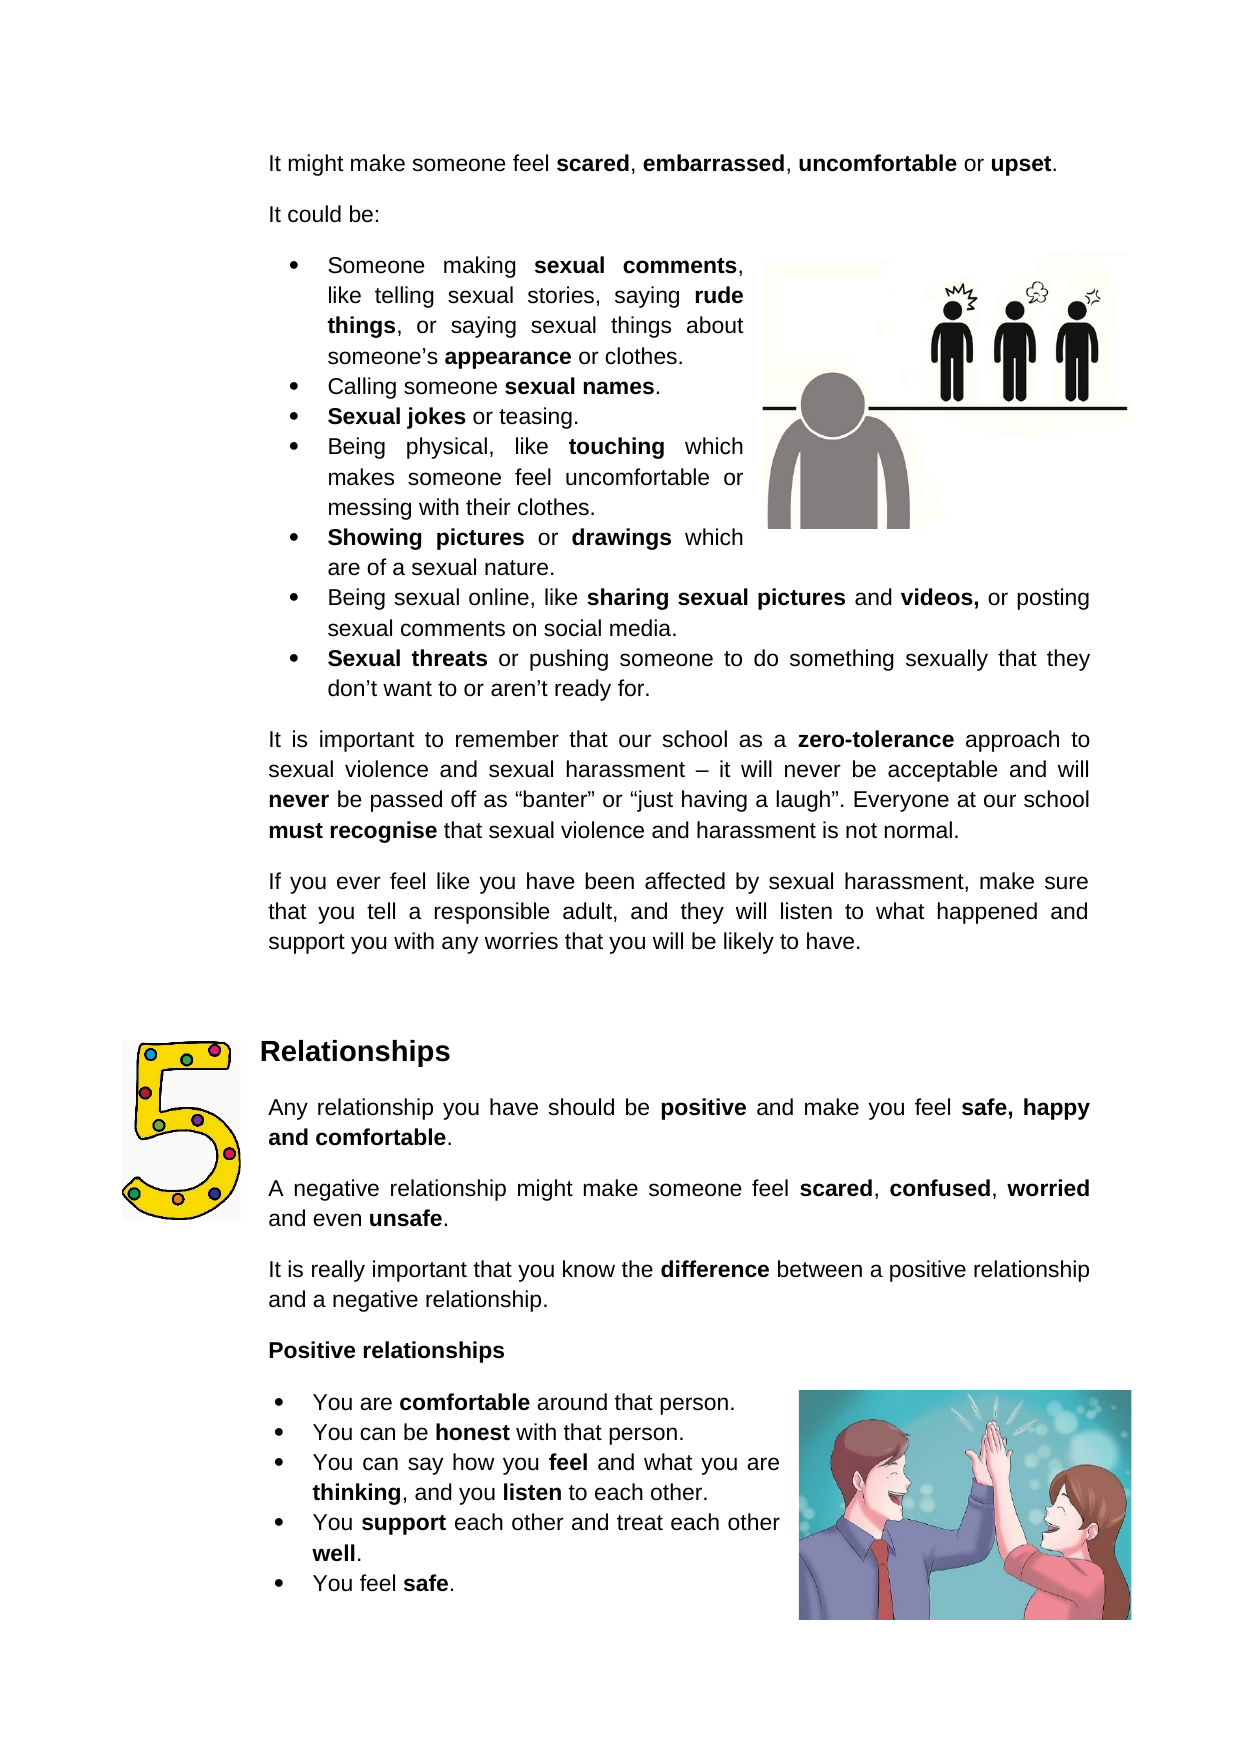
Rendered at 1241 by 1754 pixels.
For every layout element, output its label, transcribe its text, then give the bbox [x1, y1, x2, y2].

list You can say how you feel and what you are thinking, and you listen to each other. [275, 1449, 798, 1506]
list Being sexual online, like sharing sexual pictures and videos, or posting sexual comments on social media. [290, 584, 1090, 641]
list Sexual jokes or teasing. [290, 403, 762, 429]
list You can be honest with that person. [275, 1419, 798, 1445]
text It is important to remember that our school as a zero-tolerance approach to sexual violence and sexual harassment – it will never be acceptable and will never be passed off as “banter” or “just having a laugh”. Everyone at our school must recognise that sexual violence and harassment is not normal. [268, 726, 1090, 843]
picture [798, 1390, 1132, 1620]
list Sexual threats or pushing someone to do something sexually that they don’t want to or aren’t ready for. [290, 645, 1090, 701]
text Positive relationships [268, 1337, 1090, 1364]
text It is really important that you know the difference between a positive relationship and a negative relationship. [268, 1256, 1090, 1313]
subtitle Relationships [150, 1034, 1090, 1068]
text Any relationship you have should be positive and make you feel safe, happy and comfortable. [268, 1094, 1090, 1150]
list Calling someone sexual names. [290, 373, 762, 399]
list You feel safe. [275, 1570, 798, 1596]
picture [762, 252, 1131, 529]
text If you ever feel like you have been affected by sexual harassment, make sure that you tell a responsible adult, and they will listen to what happened and support you with any worries that you will be likely to have. [268, 868, 1090, 954]
text It might make someone feel scared, embarrassed, uncomfortable or upset. [268, 150, 1090, 176]
list You support each other and treat each other well. [275, 1509, 798, 1566]
list Someone making sexual comments, like telling sexual stories, saying rude things, or saying sexual things about someone’s appearance or clothes. [290, 252, 762, 369]
list You are comfortable around that person. [275, 1388, 1090, 1415]
text It could be: [268, 201, 1090, 227]
list Being physical, like touching which makes someone feel uncomfortable or messing with their clothes. [290, 433, 762, 520]
picture [122, 1041, 241, 1220]
text A negative relationship might make someone feel scared, confused, worried and even unsafe. [268, 1175, 1090, 1232]
list Showing pictures or drawings which are of a sexual nature. [290, 524, 1090, 581]
